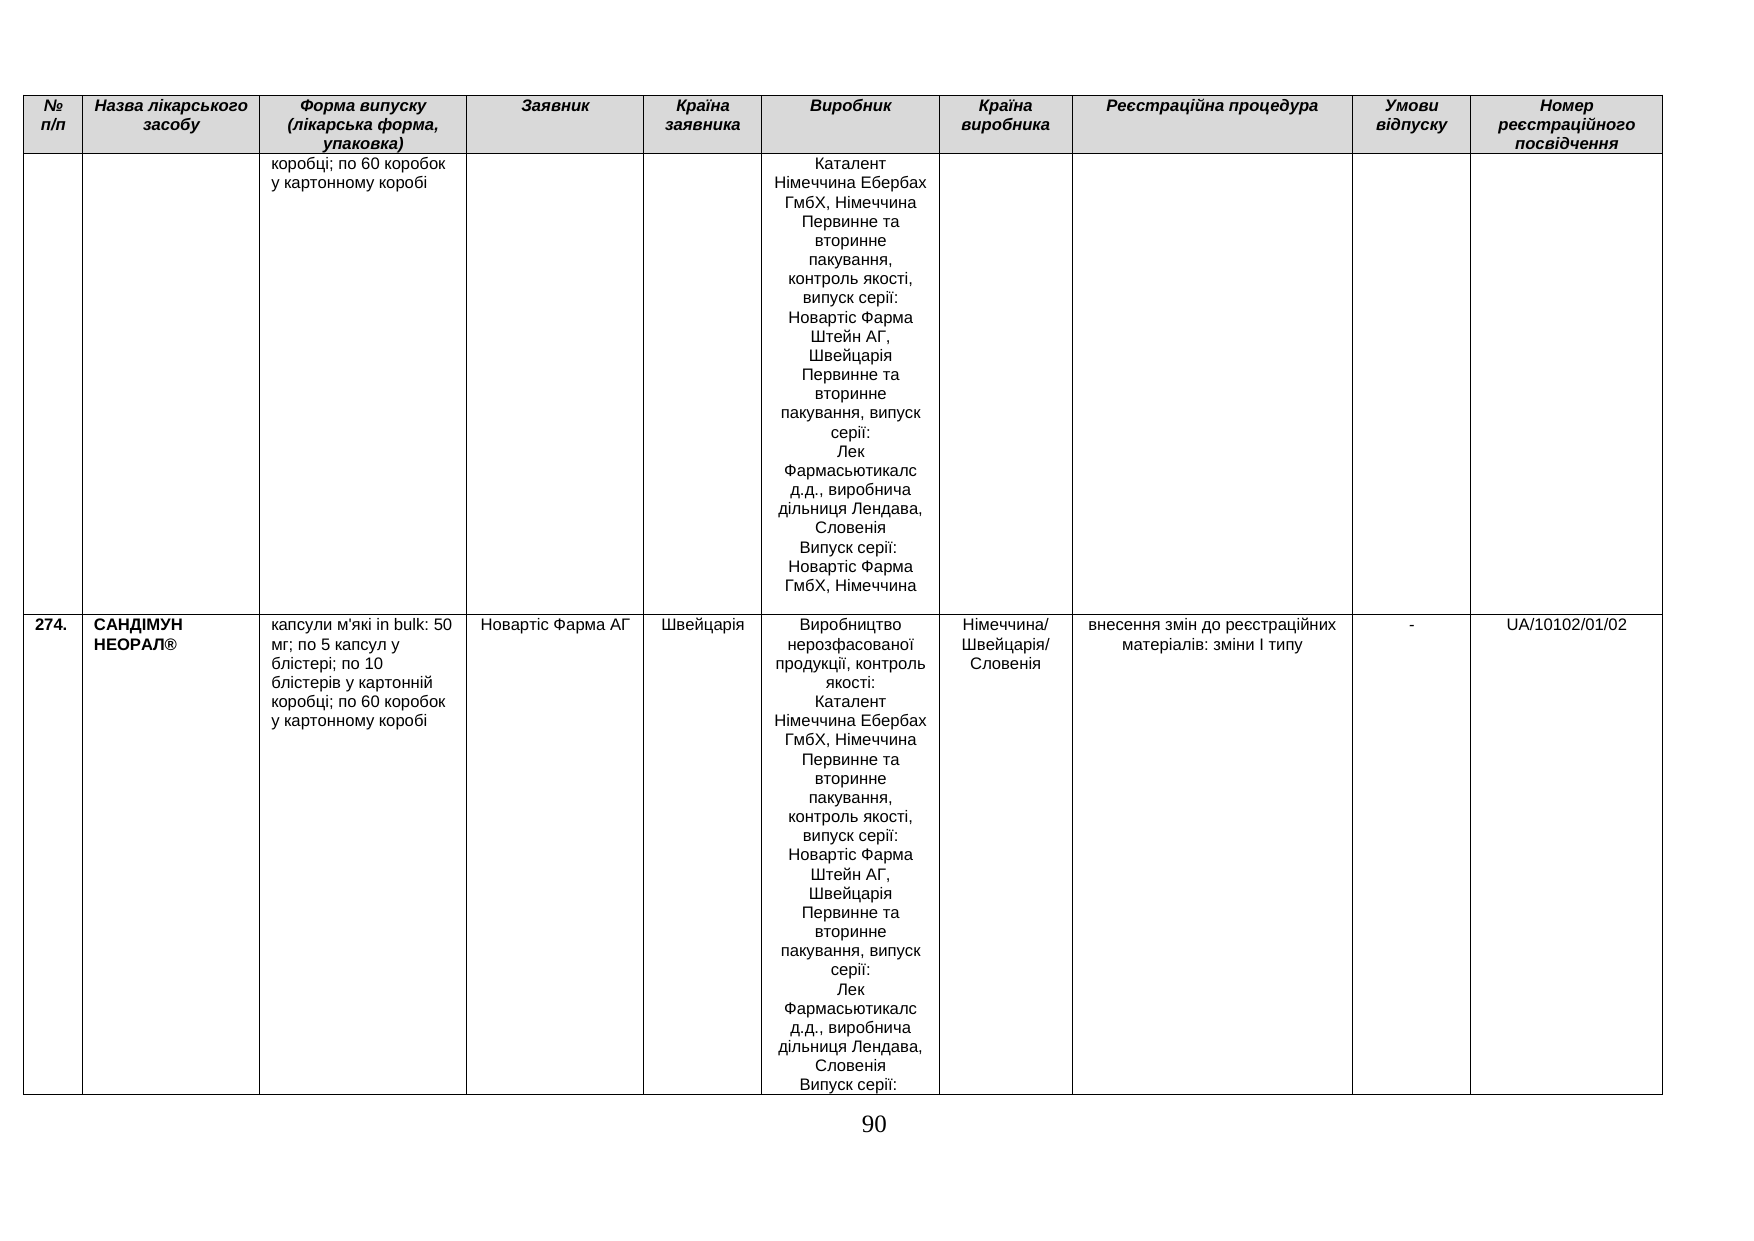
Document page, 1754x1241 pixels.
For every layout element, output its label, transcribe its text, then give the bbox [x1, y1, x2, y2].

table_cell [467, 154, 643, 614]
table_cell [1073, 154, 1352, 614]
table_header Номер реєстраційного посвідчення [1471, 96, 1662, 153]
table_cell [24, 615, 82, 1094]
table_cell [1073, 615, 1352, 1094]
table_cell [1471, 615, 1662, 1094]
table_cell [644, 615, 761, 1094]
table_header Форма випуску (лікарська форма, упаковка) [260, 96, 466, 153]
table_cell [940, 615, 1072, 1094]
table_header Назва лікарського засобу [83, 96, 259, 153]
table_header Умови відпуску [1353, 96, 1470, 153]
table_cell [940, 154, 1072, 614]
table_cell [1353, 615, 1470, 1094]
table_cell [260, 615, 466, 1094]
table_header Реєстраційна процедура [1073, 96, 1352, 153]
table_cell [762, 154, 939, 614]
table_header Країна виробника [940, 96, 1072, 153]
table_header № п/п [24, 96, 82, 153]
table_header Виробник [762, 96, 939, 153]
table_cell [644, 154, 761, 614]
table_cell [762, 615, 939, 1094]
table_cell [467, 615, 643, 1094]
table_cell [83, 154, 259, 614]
table_header Заявник [467, 96, 643, 153]
table_header Країна заявника [644, 96, 761, 153]
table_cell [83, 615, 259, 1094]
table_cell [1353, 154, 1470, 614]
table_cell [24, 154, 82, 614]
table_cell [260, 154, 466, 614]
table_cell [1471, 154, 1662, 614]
